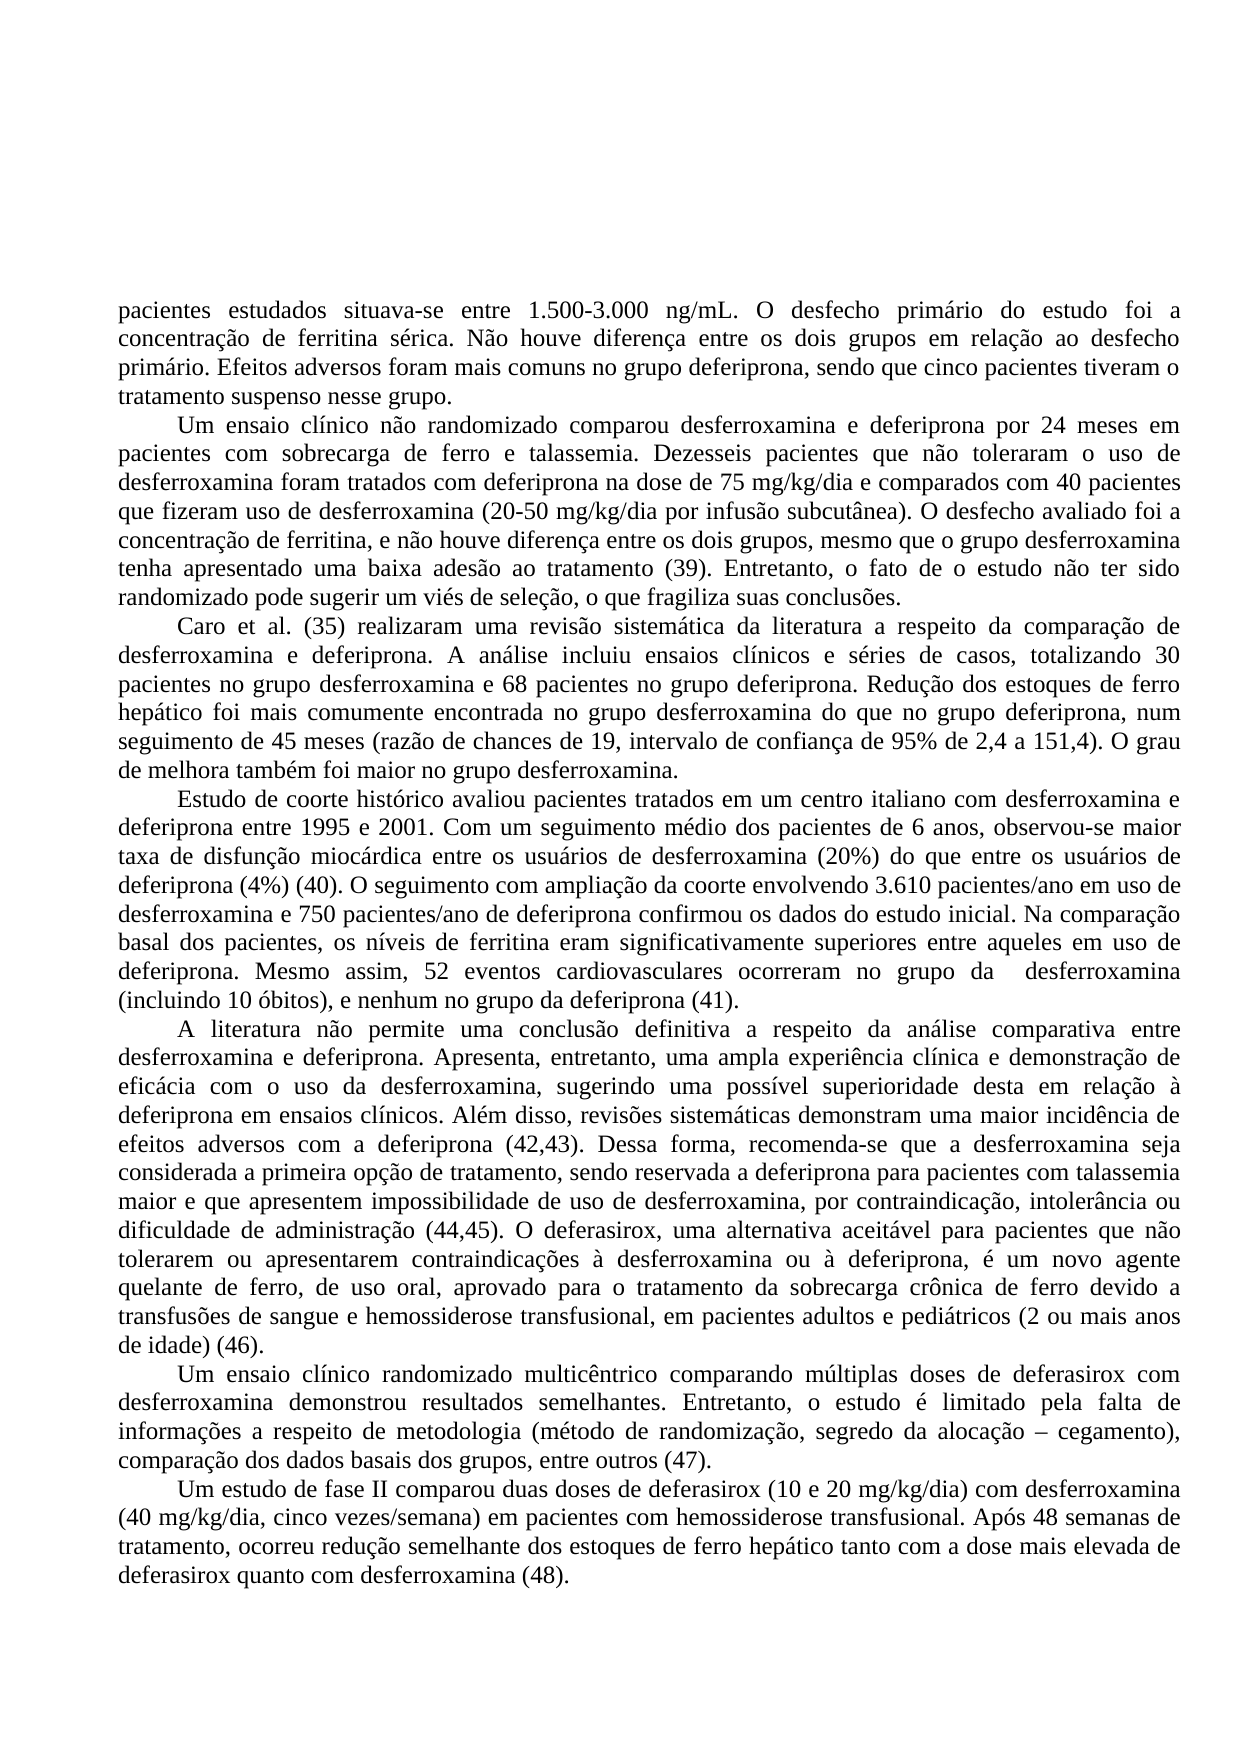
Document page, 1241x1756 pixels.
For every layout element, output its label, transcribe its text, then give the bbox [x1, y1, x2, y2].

text pacientes estudados situava-se entre 1.500-3.000 ng/mL. O desfecho primário do estudo foi a concentração de ferritina sérica. Não houve diferença entre os dois grupos em relação ao desfecho primário. Efeitos adversos foram mais comuns no grupo deferiprona, sendo que cinco pacientes tiveram o tratamento suspenso nesse grupo. [118, 295, 1182, 410]
text Um ensaio clínico não randomizado comparou desferroxamina e deferiprona por 24 meses em pacientes com sobrecarga de ferro e talassemia. Dezesseis pacientes que não toleraram o uso de desferroxamina foram tratados com deferiprona na dose de 75 mg/kg/dia e comparados com 40 pacientes que fizeram uso de desferroxamina (20-50 mg/kg/dia por infusão subcutânea). O desfecho avaliado foi a concentração de ferritina, e não houve diferença entre os dois grupos, mesmo que o grupo desferroxamina tenha apresentado uma baixa adesão ao tratamento (39). Entretanto, o fato de o estudo não ter sido randomizado pode sugerir um viés de seleção, o que fragiliza suas conclusões. [118, 410, 1182, 611]
text Um ensaio clínico randomizado multicêntrico comparando múltiplas doses de deferasirox com desferroxamina demonstrou resultados semelhantes. Entretanto, o estudo é limitado pela falta de informações a respeito de metodologia (método de randomização, segredo da alocação – cegamento), comparação dos dados basais dos grupos, entre outros (47). [118, 1359, 1182, 1474]
text Caro et al. (35) realizaram uma revisão sistemática da literatura a respeito da comparação de desferroxamina e deferiprona. A análise incluiu ensaios clínicos e séries de casos, totalizando 30 pacientes no grupo desferroxamina e 68 pacientes no grupo deferiprona. Redução dos estoques de ferro hepático foi mais comumente encontrada no grupo desferroxamina do que no grupo deferiprona, num seguimento de 45 meses (razão de chances de 19, intervalo de confiança de 95% de 2,4 a 151,4). O grau de melhora também foi maior no grupo desferroxamina. [118, 611, 1182, 784]
text Um estudo de fase II comparou duas doses de deferasirox (10 e 20 mg/kg/dia) com desferroxamina (40 mg/kg/dia, cinco vezes/semana) em pacientes com hemossiderose transfusional. Após 48 semanas de tratamento, ocorreu redução semelhante dos estoques de ferro hepático tanto com a dose mais elevada de deferasirox quanto com desferroxamina (48). [118, 1474, 1182, 1589]
text A literatura não permite uma conclusão definitiva a respeito da análise comparativa entre desferroxamina e deferiprona. Apresenta, entretanto, uma ampla experiência clínica e demonstração de eficácia com o uso da desferroxamina, sugerindo uma possível superioridade desta em relação à deferiprona em ensaios clínicos. Além disso, revisões sistemáticas demonstram uma maior incidência de efeitos adversos com a deferiprona (42,43). Dessa forma, recomenda-se que a desferroxamina seja considerada a primeira opção de tratamento, sendo reservada a deferiprona para pacientes com talassemia maior e que apresentem impossibilidade de uso de desferroxamina, por contraindicação, intolerância ou dificuldade de administração (44,45). O deferasirox, uma alternativa aceitável para pacientes que não tolerarem ou apresentarem contraindicações à desferroxamina ou à deferiprona, é um novo agente quelante de ferro, de uso oral, aprovado para o tratamento da sobrecarga crônica de ferro devido a transfusões de sangue e hemossiderose transfusional, em pacientes adultos e pediátricos (2 ou mais anos de idade) (46). [118, 1014, 1182, 1359]
text Estudo de coorte histórico avaliou pacientes tratados em um centro italiano com desferroxamina e deferiprona entre 1995 e 2001. Com um seguimento médio dos pacientes de 6 anos, observou-se maior taxa de disfunção miocárdica entre os usuários de desferroxamina (20%) do que entre os usuários de deferiprona (4%) (40). O seguimento com ampliação da coorte envolvendo 3.610 pacientes/ano em uso de desferroxamina e 750 pacientes/ano de deferiprona confirmou os dados do estudo inicial. Na comparação basal dos pacientes, os níveis de ferritina eram significativamente superiores entre aqueles em uso de deferiprona. Mesmo assim, 52 eventos cardiovasculares ocorreram no grupo da desferroxamina (incluindo 10 óbitos), e nenhum no grupo da deferiprona (41). [118, 784, 1182, 1014]
